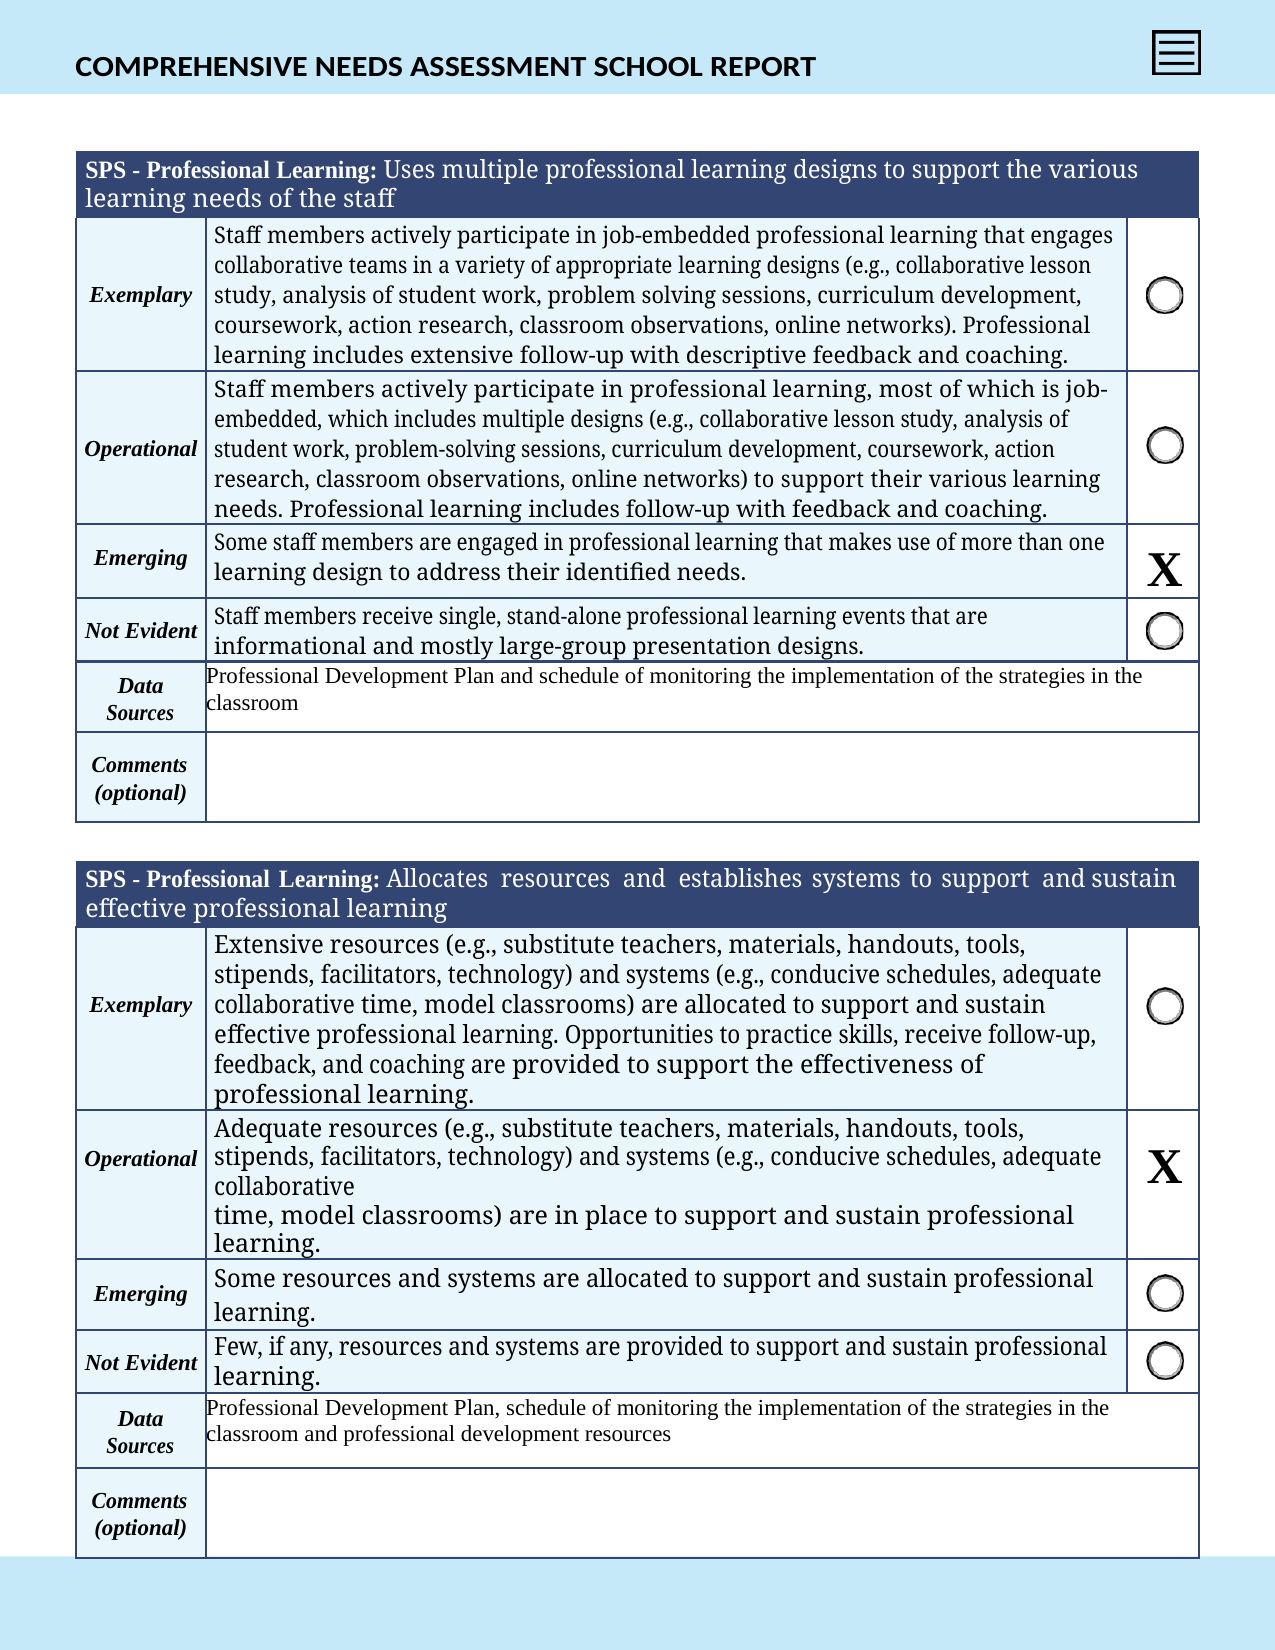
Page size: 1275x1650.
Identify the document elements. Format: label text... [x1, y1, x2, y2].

table_cell X [1128, 525, 1198, 597]
table_header SPS - Professional Learning: Allocates resources and establishes systems to support and sustain effective professional learning [76, 861, 1199, 926]
table_cell [1128, 928, 1198, 1109]
table_cell Operational [77, 1111, 205, 1258]
table_cell Comments (optional) [77, 1469, 205, 1557]
table_cell Data Sources [77, 1394, 205, 1467]
table_cell Adequate resources (e.g., substitute teachers, materials, handouts, tools, stipends, facilitators, technology) and systems (e.g., conducive schedules, adequate collaborative time, model classrooms) are in place to support and sustain professional learning. [207, 1111, 1126, 1258]
table_cell Staff members actively participate in job-embedded professional learning that engages collaborative teams in a variety of appropriate learning designs (e.g., collaborative lesson study, analysis of student work, problem solving sessions, curriculum development, coursework, action research, classroom observations, online networks). Professional learning includes extensive follow-up with descriptive feedback and coaching. [207, 218, 1126, 370]
table_cell Professional Development Plan, schedule of monitoring the implementation of the strategies in the classroom and professional development resources [207, 1394, 1198, 1467]
picture [1146, 1341, 1184, 1380]
picture [1146, 426, 1184, 464]
picture [1146, 612, 1184, 650]
table_cell Operational [77, 372, 205, 523]
table_cell Data Sources [77, 663, 205, 731]
table_header SPS - Professional Learning: Uses multiple professional learning designs to support the various learning needs of the staff [76, 151, 1199, 218]
table_cell [207, 733, 1198, 821]
picture [1146, 1274, 1184, 1312]
picture [1152, 30, 1201, 75]
table_cell Not Evident [77, 599, 205, 660]
table_cell [1128, 1260, 1198, 1329]
picture [1146, 987, 1184, 1025]
table_cell Exemplary [77, 218, 205, 370]
table_cell Not Evident [77, 1331, 205, 1392]
table_cell Exemplary [77, 928, 205, 1109]
table_cell Some staff members are engaged in professional learning that makes use of more than one learning design to address their identified needs. [207, 525, 1126, 597]
table_cell X [1128, 1111, 1198, 1258]
table_cell [1128, 372, 1198, 523]
table_cell [207, 1469, 1198, 1557]
table_cell Few, if any, resources and systems are provided to support and sustain professional learning. [207, 1331, 1126, 1392]
table_cell [1128, 1331, 1198, 1392]
table_cell Staff members receive single, stand-alone professional learning events that are informational and mostly large-group presentation designs. [207, 599, 1126, 660]
table_cell Professional Development Plan and schedule of monitoring the implementation of the strategies in the classroom [207, 663, 1198, 731]
picture [1146, 276, 1184, 314]
table_cell [1128, 218, 1198, 370]
table_cell Staff members actively participate in professional learning, most of which is job- embedded, which includes multiple designs (e.g., collaborative lesson study, analysis of student work, problem-solving sessions, curriculum development, coursework, action research, classroom observations, online networks) to support their various learning needs. Professional learning includes follow-up with feedback and coaching. [207, 372, 1126, 523]
table_cell Emerging [77, 525, 205, 597]
table_cell Extensive resources (e.g., substitute teachers, materials, handouts, tools, stipends, facilitators, technology) and systems (e.g., conducive schedules, adequate collaborative time, model classrooms) are allocated to support and sustain effective professional learning. Opportunities to practice skills, receive follow-up, feedback, and coaching are provided to support the effectiveness of professional learning. [207, 928, 1126, 1109]
table_cell [1128, 599, 1198, 660]
table_cell Comments (optional) [77, 733, 205, 821]
table_cell Emerging [77, 1260, 205, 1329]
table_cell Some resources and systems are allocated to support and sustain professional learning. [207, 1260, 1126, 1329]
